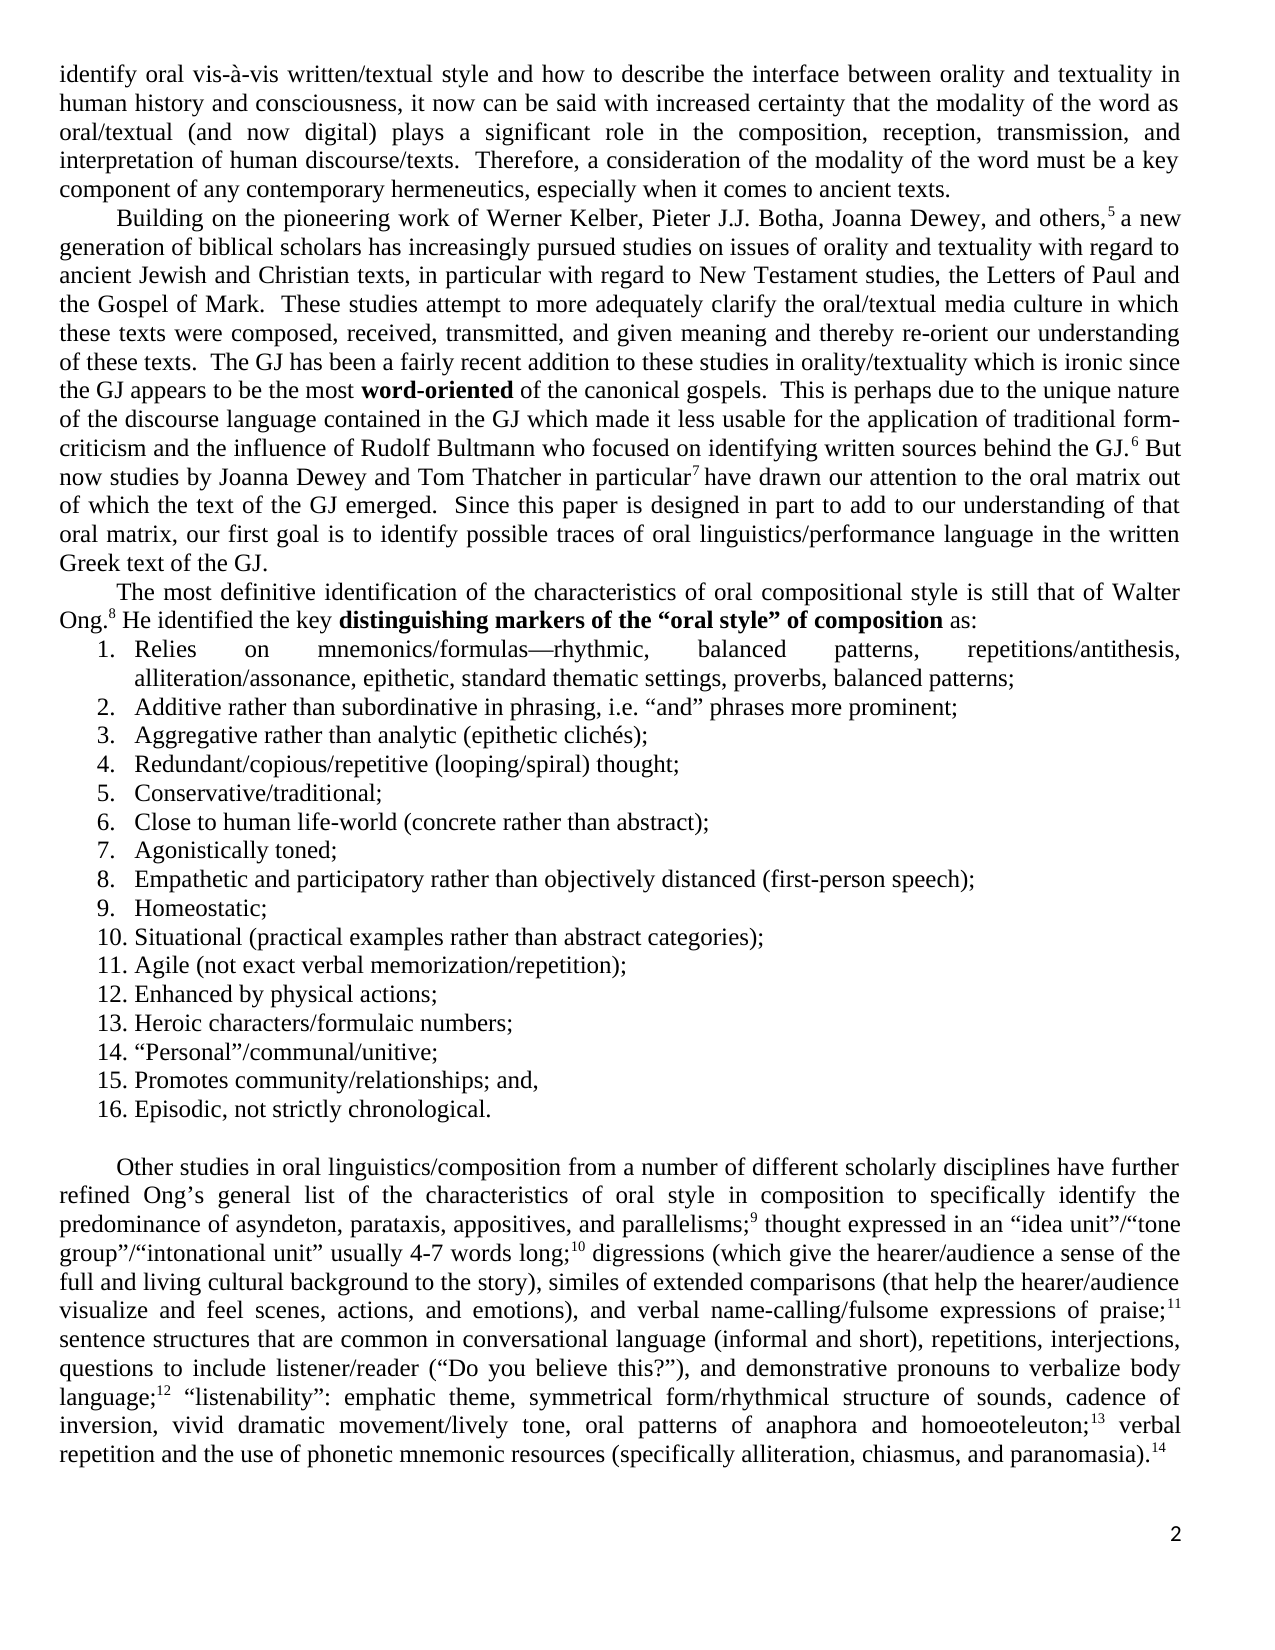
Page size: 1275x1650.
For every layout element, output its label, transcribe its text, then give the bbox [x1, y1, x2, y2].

list Episodic, not strictly chronological. [97, 1094, 1181, 1123]
list Aggregative rather than analytic (epithetic clichés); [97, 720, 1181, 749]
list Empathetic and participatory rather than objectively distanced (first-person speech); [97, 864, 1181, 893]
list Homeostatic; [97, 893, 1181, 922]
list Situational (practical examples rather than abstract categories); [97, 922, 1181, 950]
list Relies on mnemonics/formulas—rhythmic, balanced patterns, repetitions/antithesis, alliteration/assonance, epithetic, standard thematic settings, proverbs, balanced patterns; [97, 634, 1181, 692]
list Enhanced by physical actions; [97, 979, 1181, 1008]
list Additive rather than subordinative in phrasing, i.e. “and” phrases more prominent; [97, 692, 1181, 720]
list Redundant/copious/repetitive (looping/spiral) thought; [97, 749, 1181, 778]
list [59, 59, 1181, 203]
list “Personal”/communal/unitive; [97, 1037, 1181, 1065]
list Agonistically toned; [97, 835, 1181, 864]
list Close to human life-world (concrete rather than abstract); [97, 807, 1181, 835]
text Other studies in oral linguistics/composition from a number of different scholarly disciplines have further refined Ong’s general list of the characteristics of oral style in composition to specifically identify the predominance of asyndeton, parataxis, appositives, and parallelisms;9 thought expressed in an “idea unit”/“tone group”/“intonational unit” usually 4-7 words long;10 digressions (which give the hearer/audience a sense of the full and living cultural background to the story), similes of extended comparisons (that help the hearer/audience visualize and feel scenes, actions, and emotions), and verbal name-calling/fulsome expressions of praise;11 sentence structures that are common in conversational language (informal and short), repetitions, interjections, questions to include listener/reader (“Do you believe this?”), and demonstrative pronouns to verbalize body language;12 “listenability”: emphatic theme, symmetrical form/rhythmical structure of sounds, cadence of inversion, vivid dramatic movement/lively tone, oral patterns of anaphora and homoeoteleuton;13 verbal repetition and the use of phonetic mnemonic resources (specifically alliteration, chiasmus, and paranomasia).14 [59, 1152, 1181, 1468]
list Heroic characters/formulaic numbers; [97, 1008, 1181, 1037]
list Conservative/traditional; [97, 778, 1181, 807]
list Promotes community/relationships; and, [97, 1065, 1181, 1094]
list Agile (not exact verbal memorization/repetition); [97, 950, 1181, 979]
text The most definitive identification of the characteristics of oral compositional style is still that of Walter Ong.8 He identified the key distinguishing markers of the “oral style” of composition as: [59, 577, 1181, 634]
list Building on the pioneering work of Werner Kelber, Pieter J.J. Botha, Joanna Dewey, and others,5 a new generation of biblical scholars has increasingly pursued studies on issues of orality and textuality with regard to ancient Jewish and Christian texts, in particular with regard to New Testament studies, the Letters of Paul and the Gospel of Mark. These studies attempt to more adequately clarify the oral/textual media culture in which these texts were composed, received, transmitted, and given meaning and thereby re-orient our understanding of these texts. The GJ has been a fairly recent addition to these studies in orality/textuality which is ironic since the GJ appears to be the most word-oriented of the canonical gospels. This is perhaps due to the unique nature of the discourse language contained in the GJ which made it less usable for the application of traditional form-criticism and the influence of Rudolf Bultmann who focused on identifying written sources behind the GJ.6 But now studies by Joanna Dewey and Tom Thatcher in particular7 have drawn our attention to the oral matrix out of which the text of the GJ emerged. Since this paper is designed in part to add to our understanding of that oral matrix, our first goal is to identify possible traces of oral linguistics/performance language in the written Greek text of the GJ. [59, 203, 1181, 577]
